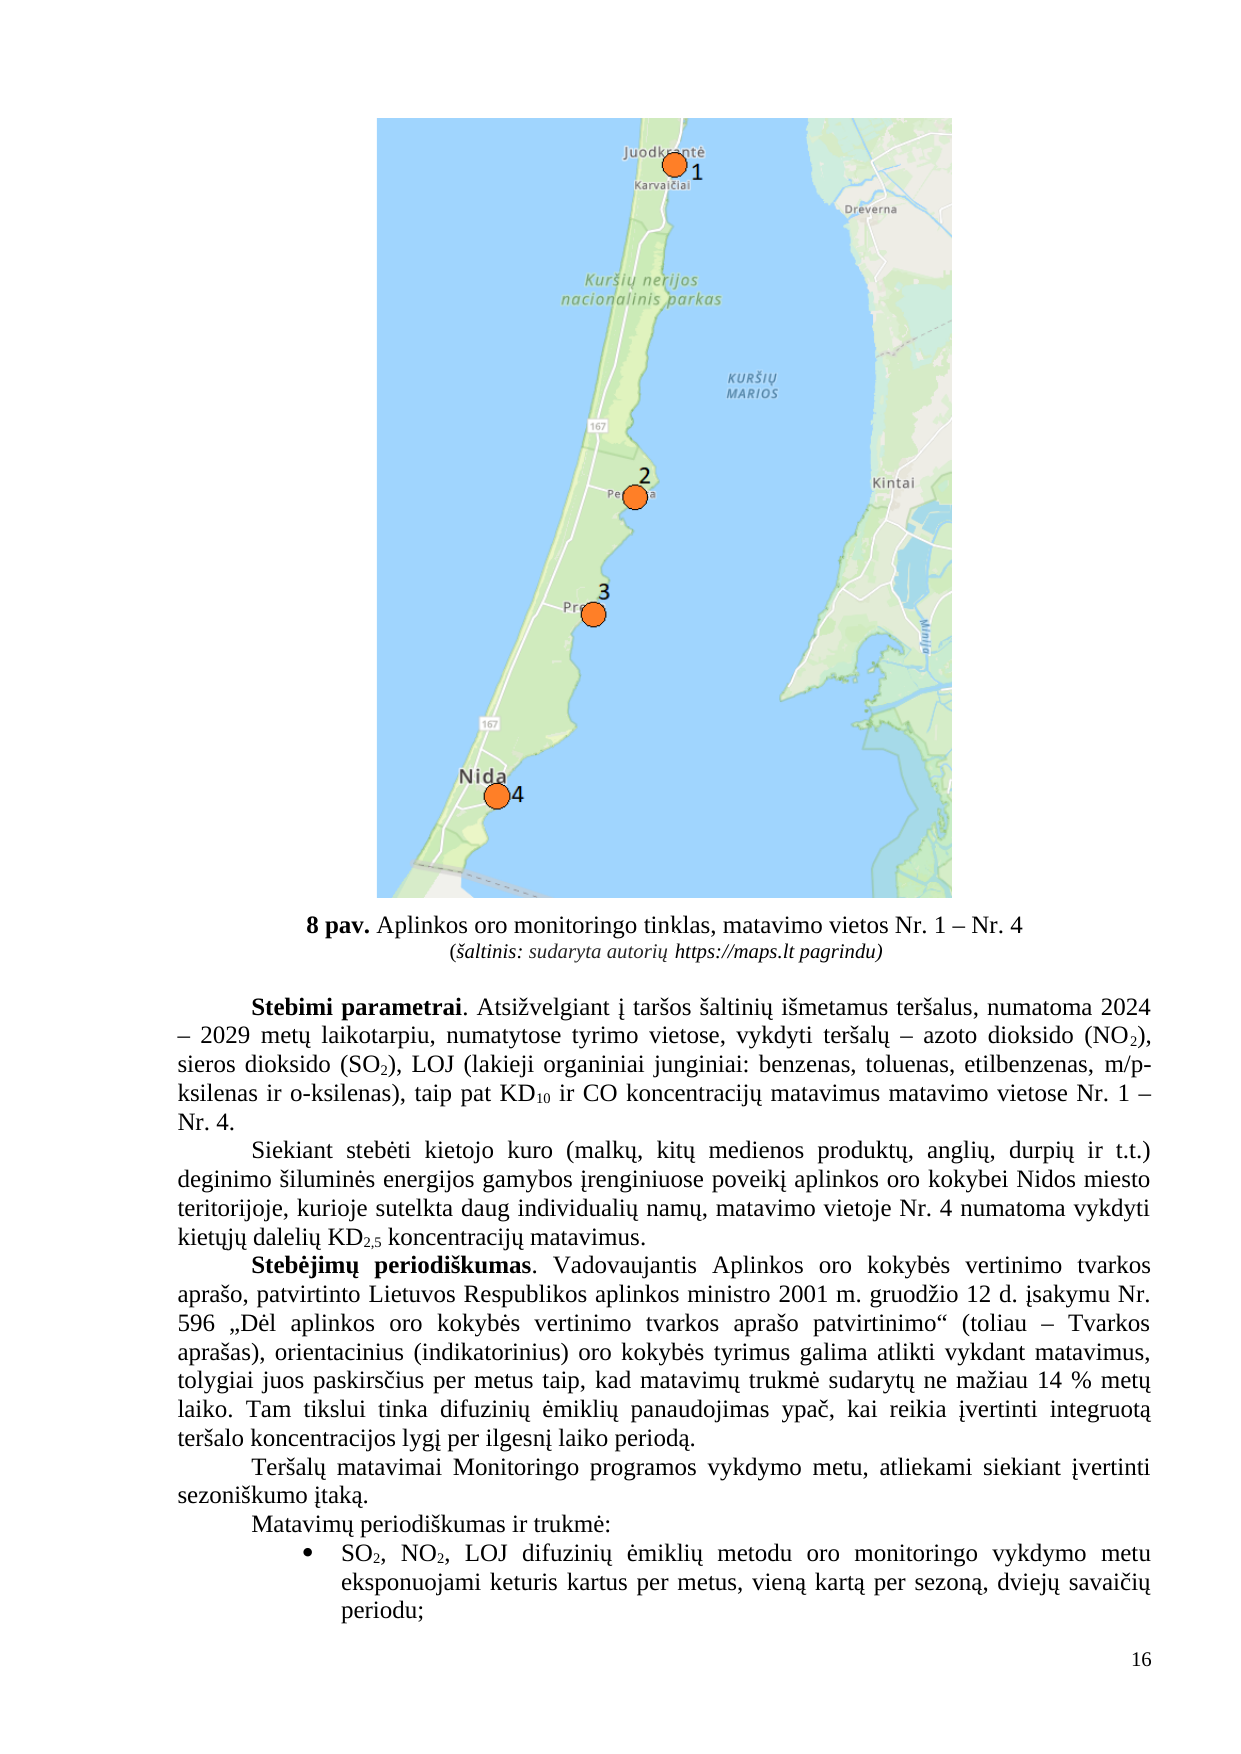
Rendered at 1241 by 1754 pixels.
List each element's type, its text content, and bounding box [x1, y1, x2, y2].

text (šaltinis: sudaryta autorių https://maps.lt pagrindu) [674, 939, 1152, 963]
text Siekiant stebėti kietojo kuro (malkų, kitų medienos produktų, anglių, durpių ir t.t.) deginimo šiluminės energijos gamybos įrenginiuose poveikį aplinkos oro kokybei Nidos miesto teritorijoje, kurioje sutelkta daug individualių namų, matavimo vietoje Nr. 4 numatoma vykdyti kietųjų dalelių KD2,5 koncentracijų matavimus. [177, 1136, 1152, 1251]
text Teršalų matavimai Monitoringo programos vykdymo metu, atliekami siekiant įvertinti sezoniškumo įtaką. [177, 1452, 1152, 1509]
text Stebėjimų periodiškumas. Vadovaujantis Aplinkos oro kokybės vertinimo tvarkos aprašo, patvirtinto Lietuvos Respublikos aplinkos ministro 2001 m. gruodžio 12 d. įsakymu Nr. 596 „Dėl aplinkos oro kokybės vertinimo tvarkos aprašo patvirtinimo“ (toliau – Tvarkos aprašas), orientacinius (indikatorinius) oro kokybės tyrimus galima atlikti vykdant matavimus, tolygiai juos paskirsčius per metus taip, kad matavimų trukmė sudarytų ne mažiau 14 % metų laiko. Tam tikslui tinka difuzinių ėmiklių panaudojimas ypač, kai reikia įvertinti integruotą teršalo koncentracijos lygį per ilgesnį laiko periodą. [177, 1251, 1152, 1452]
list SO2, NO2, LOJ difuzinių ėmiklių metodu oro monitoringo vykdymo metu eksponuojami keturis kartus per metus, vieną kartą per sezoną, dviejų savaičių periodu; [303, 1538, 1152, 1624]
text Matavimų periodiškumas ir trukmė: [177, 1509, 1152, 1538]
text (šaltinis: sudaryta autorių https://maps.lt pagrindu) [177, 939, 529, 963]
picture [376, 118, 952, 898]
text 8 pav. Aplinkos oro monitoringo tinklas, matavimo vietos Nr. 1 – Nr. 4 [177, 910, 1152, 939]
text Stebimi parametrai. Atsižvelgiant į taršos šaltinių išmetamus teršalus, numatoma 2024 – 2029 metų laikotarpiu, numatytose tyrimo vietose, vykdyti teršalų – azoto dioksido (NO2), sieros dioksido (SO2), LOJ (lakieji organiniai junginiai: benzenas, toluenas, etilbenzenas, m/p-ksilenas ir o-ksilenas), taip pat KD10 ir CO koncentracijų matavimus matavimo vietose Nr. 1 – Nr. 4. [177, 992, 1152, 1136]
